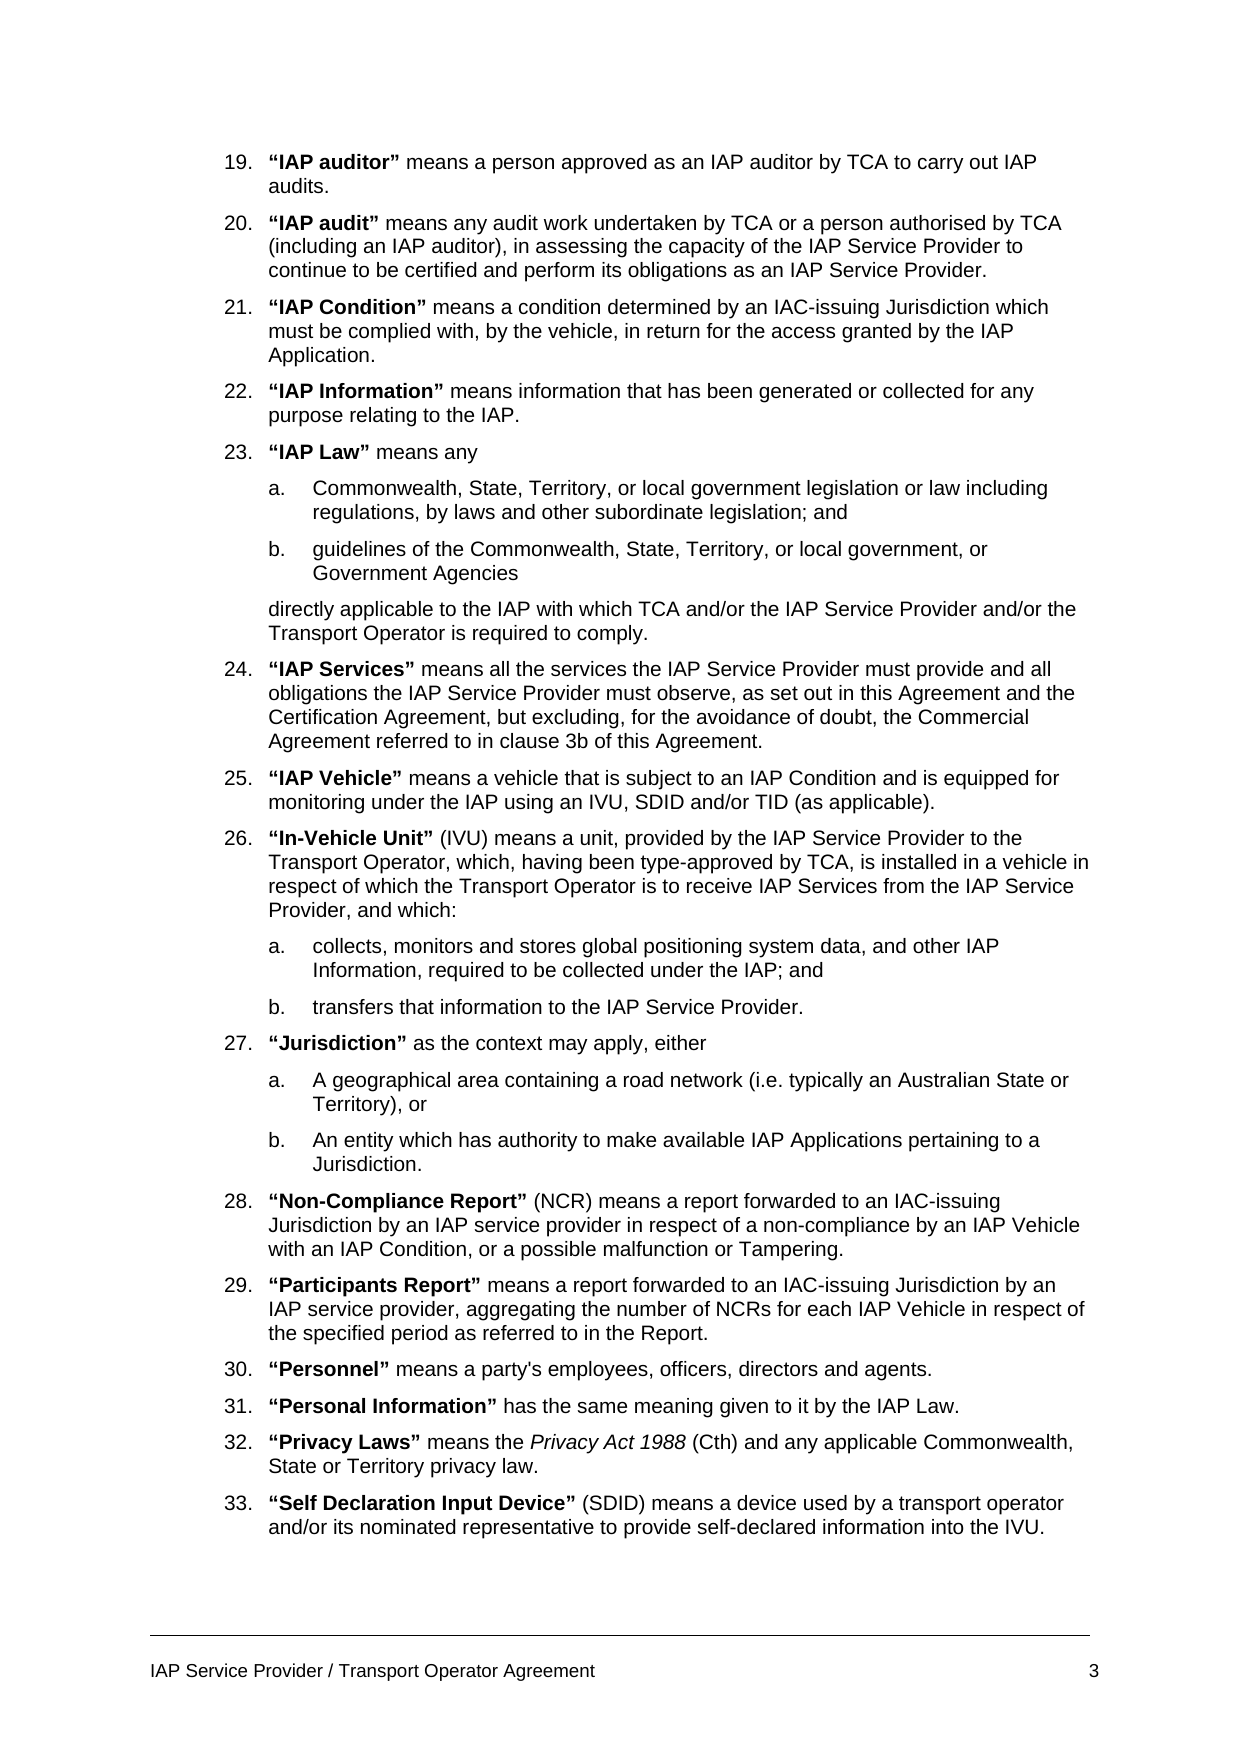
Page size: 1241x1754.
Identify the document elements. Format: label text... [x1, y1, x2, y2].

list “IAP Condition” means a condition determined by an IAC-issuing Jurisdiction which must be complied with, by the vehicle, in return for the access granted by the IAP Application. [224, 295, 1090, 367]
list “Participants Report” means a report forwarded to an IAC-issuing Jurisdiction by an IAP service provider, aggregating the number of NCRs for each IAP Vehicle in respect of the specified period as referred to in the Report. [224, 1273, 1090, 1345]
list “IAP Services” means all the services the IAP Service Provider must provide and all obligations the IAP Service Provider must observe, as set out in this Agreement and the Certification Agreement, but excluding, for the avoidance of doubt, the Commercial Agreement referred to in clause 3b of this Agreement. [224, 657, 1090, 753]
list “IAP Information” means information that has been generated or collected for any purpose relating to the IAP. [224, 379, 1090, 427]
list “IAP audit” means any audit work undertaken by TCA or a person authorised by TCA (including an IAP auditor), in assessing the capacity of the IAP Service Provider to continue to be certified and perform its obligations as an IAP Service Provider. [224, 210, 1090, 282]
list collects, monitors and stores global positioning system data, and other IAP Information, required to be collected under the IAP; and [268, 934, 1090, 982]
list “Personnel” means a party's employees, officers, directors and agents. [224, 1357, 1090, 1381]
list A geographical area containing a road network (i.e. typically an Australian State or Territory), or [268, 1068, 1090, 1116]
list “IAP Vehicle” means a vehicle that is subject to an IAP Condition and is equipped for monitoring under the IAP using an IVU, SDID and/or TID (as applicable). [224, 766, 1090, 813]
list Commonwealth, State, Territory, or local government legislation or law including regulations, by laws and other subordinate legislation; and [268, 476, 1090, 524]
list “Personal Information” has the same meaning given to it by the IAP Law. [224, 1394, 1090, 1418]
list “Non-Compliance Report” (NCR) means a report forwarded to an IAC-issuing Jurisdiction by an IAP service provider in respect of a non-compliance by an IAP Vehicle with an IAP Condition, or a possible malfunction or Tampering. [224, 1188, 1090, 1260]
list transfers that information to the IAP Service Provider. [268, 995, 1090, 1019]
list “IAP auditor” means a person approved as an IAP auditor by TCA to carry out IAP audits. [224, 150, 1090, 198]
list guidelines of the Commonwealth, State, Territory, or local government, or Government Agencies [268, 536, 1090, 584]
list An entity which has authority to make available IAP Applications pertaining to a Jurisdiction. [268, 1128, 1090, 1176]
list directly applicable to the IAP with which TCA and/or the IAP Service Provider and/or the Transport Operator is required to comply. [268, 597, 1090, 645]
list “Self Declaration Input Device” (SDID) means a device used by a transport operator and/or its nominated representative to provide self-declared information into the IVU. [224, 1491, 1090, 1538]
list “In-Vehicle Unit” (IVU) means a unit, provided by the IAP Service Provider to the Transport Operator, which, having been type-approved by TCA, is installed in a vehicle in respect of which the Transport Operator is to receive IAP Services from the IAP Service Provider, and which: [224, 826, 1090, 922]
list “IAP Law” means any [224, 439, 1090, 463]
list “Privacy Laws” means the Privacy Act 1988 (Cth) and any applicable Commonwealth, State or Territory privacy law. [224, 1430, 1090, 1478]
list “Jurisdiction” as the context may apply, either [224, 1031, 1090, 1055]
